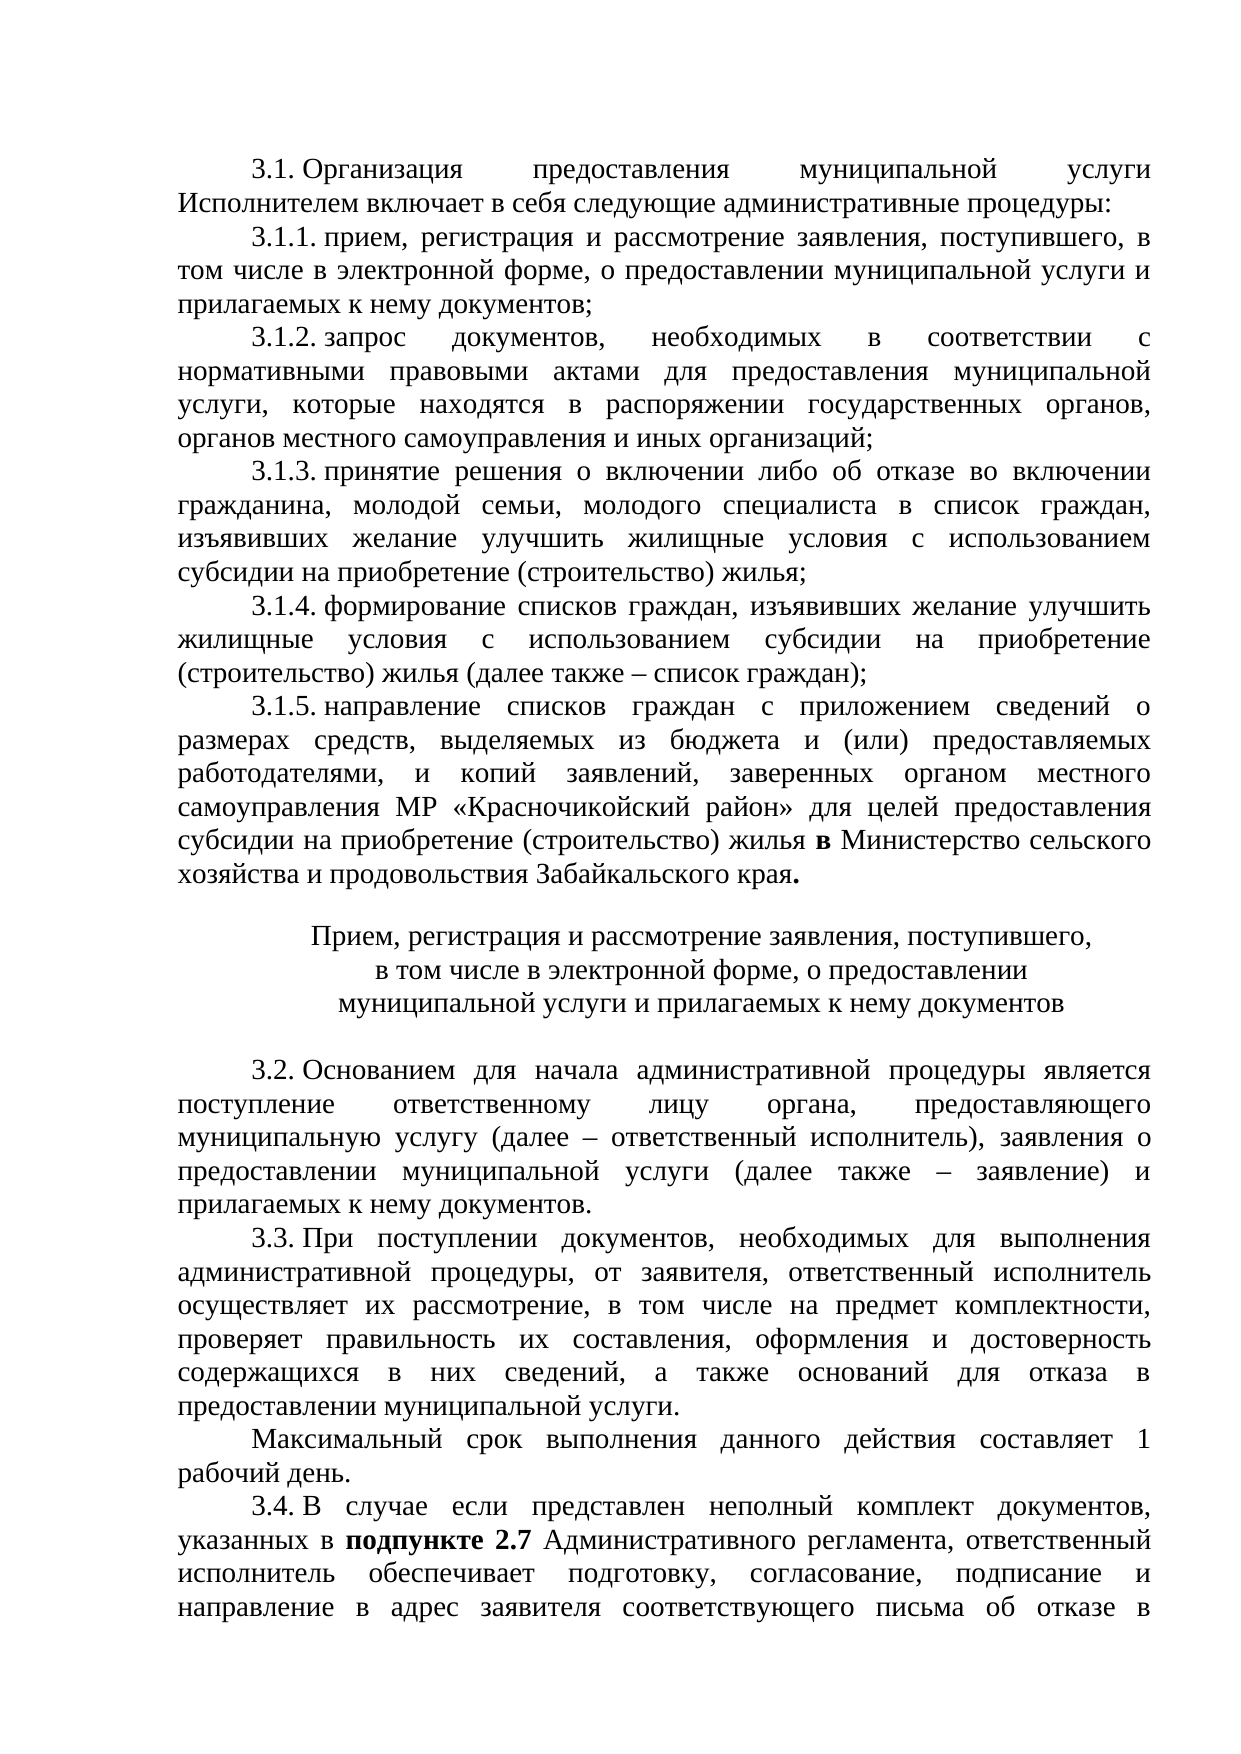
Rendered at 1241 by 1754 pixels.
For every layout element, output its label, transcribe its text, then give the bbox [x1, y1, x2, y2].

text 3.2. Основанием для начала административной процедуры является поступление ответственному лицу органа, предоставляющего муниципальную услугу (далее – ответственный исполнитель), заявления о предоставлении муниципальной услуги (далее также – заявление) и прилагаемых к нему документов. [177, 1052, 1152, 1220]
text 3.1.4. формирование списков граждан, изъявивших желание улучшить жилищные условия с использованием субсидии на приобретение (строительство) жилья (далее также – список граждан); [177, 588, 1152, 688]
text 3.1.5. направление списков граждан с приложением сведений о размерах средств, выделяемых из бюджета и (или) предоставляемых работодателями, и копий заявлений, заверенных органом местного самоуправления МР «Красночикойский район» для целей предоставления субсидии на приобретение (строительство) жилья в Министерство сельского хозяйства и продовольствия Забайкальского края. [177, 688, 1152, 889]
text 3.3. При поступлении документов, необходимых для выполнения административной процедуры, от заявителя, ответственный исполнитель осуществляет их рассмотрение, в том числе на предмет комплектности, проверяет правильность их составления, оформления и достоверность содержащихся в них сведений, а также оснований для отказа в предоставлении муниципальной услуги. [177, 1220, 1152, 1421]
text Максимальный срок выполнения данного действия составляет 1 рабочий день. [177, 1421, 1152, 1488]
text 3.1.3. принятие решения о включении либо об отказе во включении гражданина, молодой семьи, молодого специалиста в список граждан, изъявивших желание улучшить жилищные условия с использованием субсидии на приобретение (строительство) жилья; [177, 453, 1152, 588]
text 3.1. Организация предоставления муниципальной услуги Исполнителем включает в себя следующие административные процедуры: [177, 152, 1152, 219]
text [177, 1488, 1152, 1623]
text 3.1.2. запрос документов, необходимых в соответствии с нормативными правовыми актами для предоставления муниципальной услуги, которые находятся в распоряжении государственных органов, органов местного самоуправления и иных организаций; [177, 319, 1152, 453]
text 3.1.1. прием, регистрация и рассмотрение заявления, поступившего, в том числе в электронной форме, о предоставлении муниципальной услуги и прилагаемых к нему документов; [177, 219, 1152, 319]
text муниципальной услуги и прилагаемых к нему документов [177, 985, 1152, 1019]
text Прием, регистрация и рассмотрение заявления, поступившего, [177, 918, 1152, 952]
text в том числе в электронной форме, о предоставлении [177, 952, 1152, 985]
